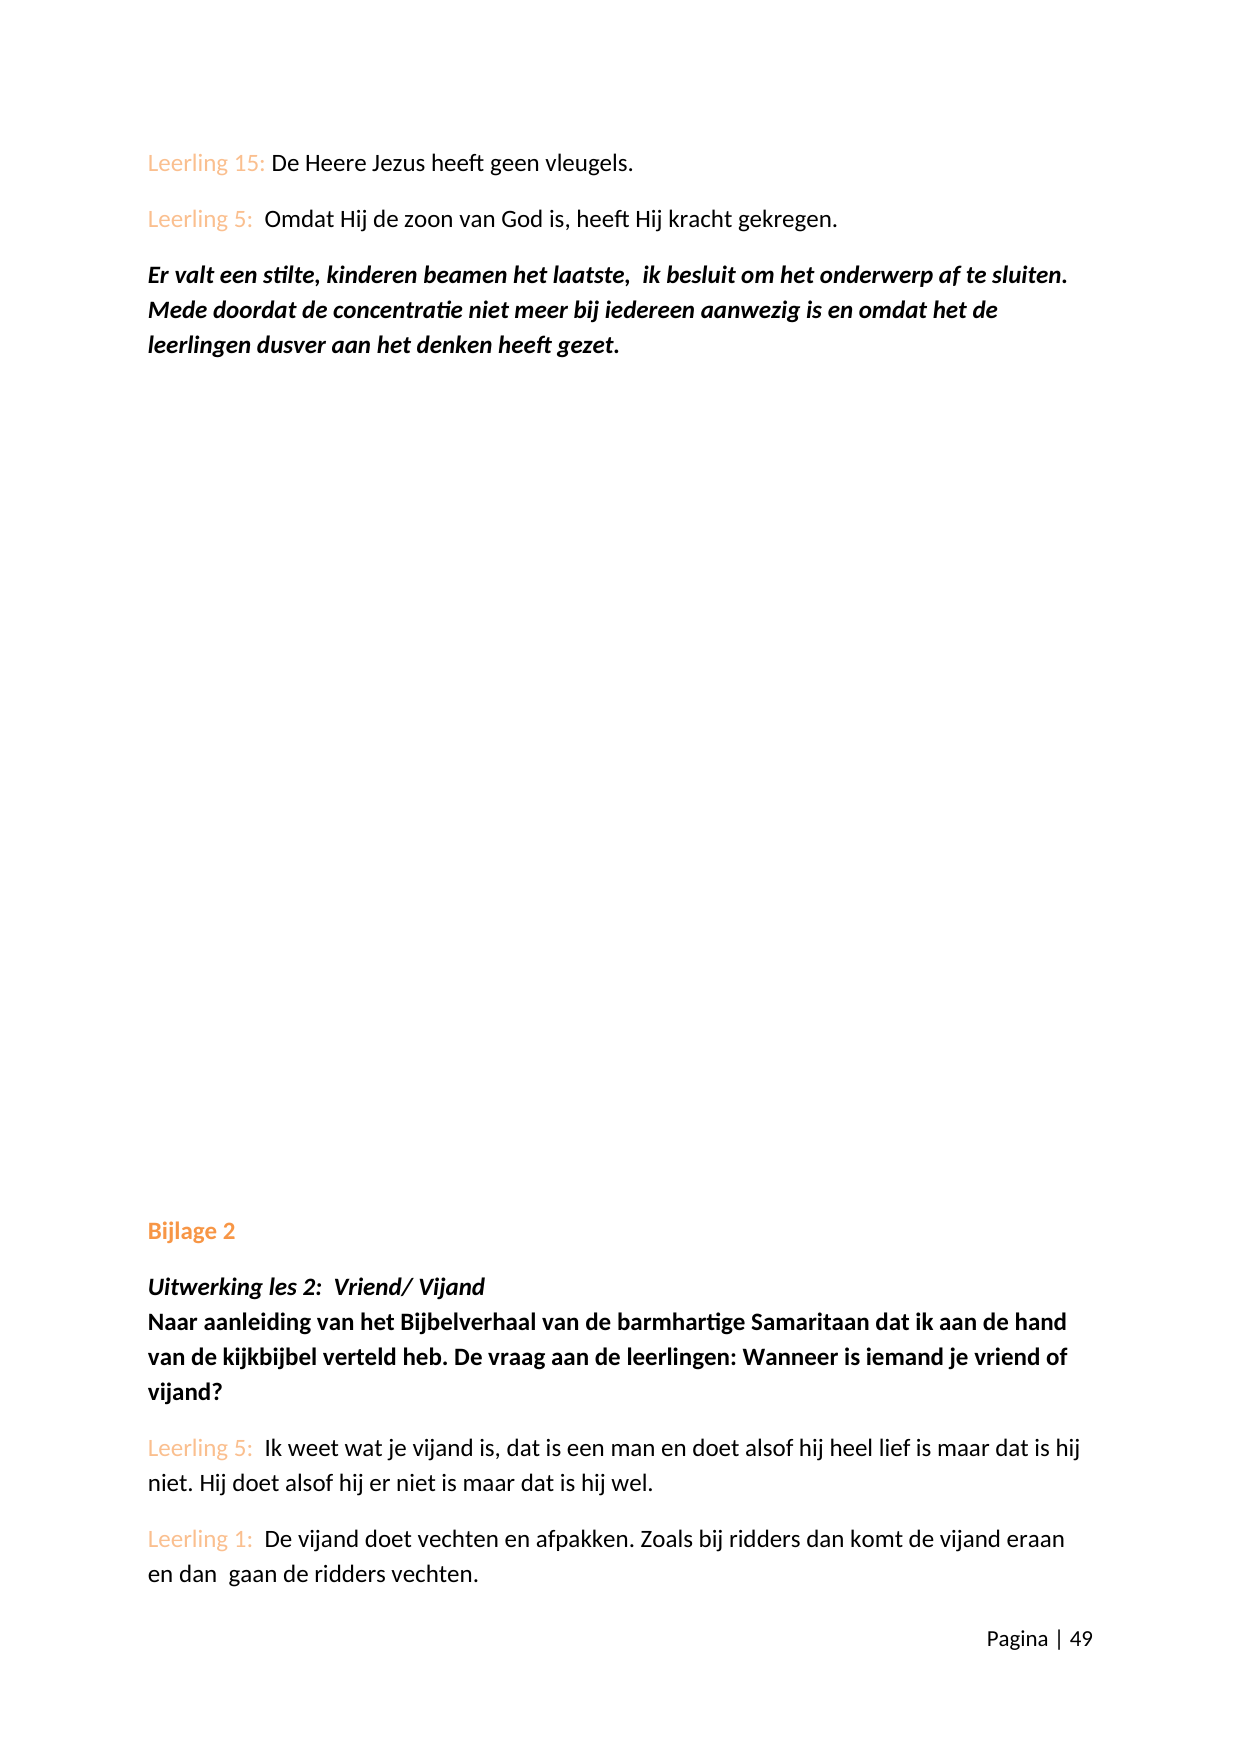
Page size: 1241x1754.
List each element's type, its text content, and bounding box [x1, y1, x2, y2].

text Leerling 15: De Heere Jezus heeft geen vleugels. [148, 148, 1093, 178]
text Leerling 5: Ik weet wat je vijand is, dat is een man en doet alsof hij heel lief is maar dat is hij niet. Hij doet alsof hij er niet is maar dat is hij wel. [148, 1432, 1093, 1497]
text Er valt een stilte, kinderen beamen het laatste, ik besluit om het onderwerp af te sluiten. Mede doordat de concentratie niet meer bij iedereen aanwezig is en omdat het de leerlingen dusver aan het denken heeft gezet. [148, 259, 1093, 360]
text Naar aanleiding van het Bijbelverhaal van de barmhartige Samaritaan dat ik aan de hand van de kijkbijbel verteld heb. De vraag aan de leerlingen: Wanneer is iemand je vriend of vijand? [148, 1306, 1093, 1407]
text Leerling 1: De vijand doet vechten en afpakken. Zoals bij ridders dan komt de vijand eraan en dan gaan de ridders vechten. [148, 1523, 1093, 1588]
text Leerling 5: Omdat Hij de zoon van God is, heeft Hij kracht gekregen. [148, 203, 1093, 234]
subtitle Bijlage 2 [148, 1215, 1093, 1246]
subtitle Uitwerking les 2: Vriend/ Vijand [148, 1271, 1093, 1302]
